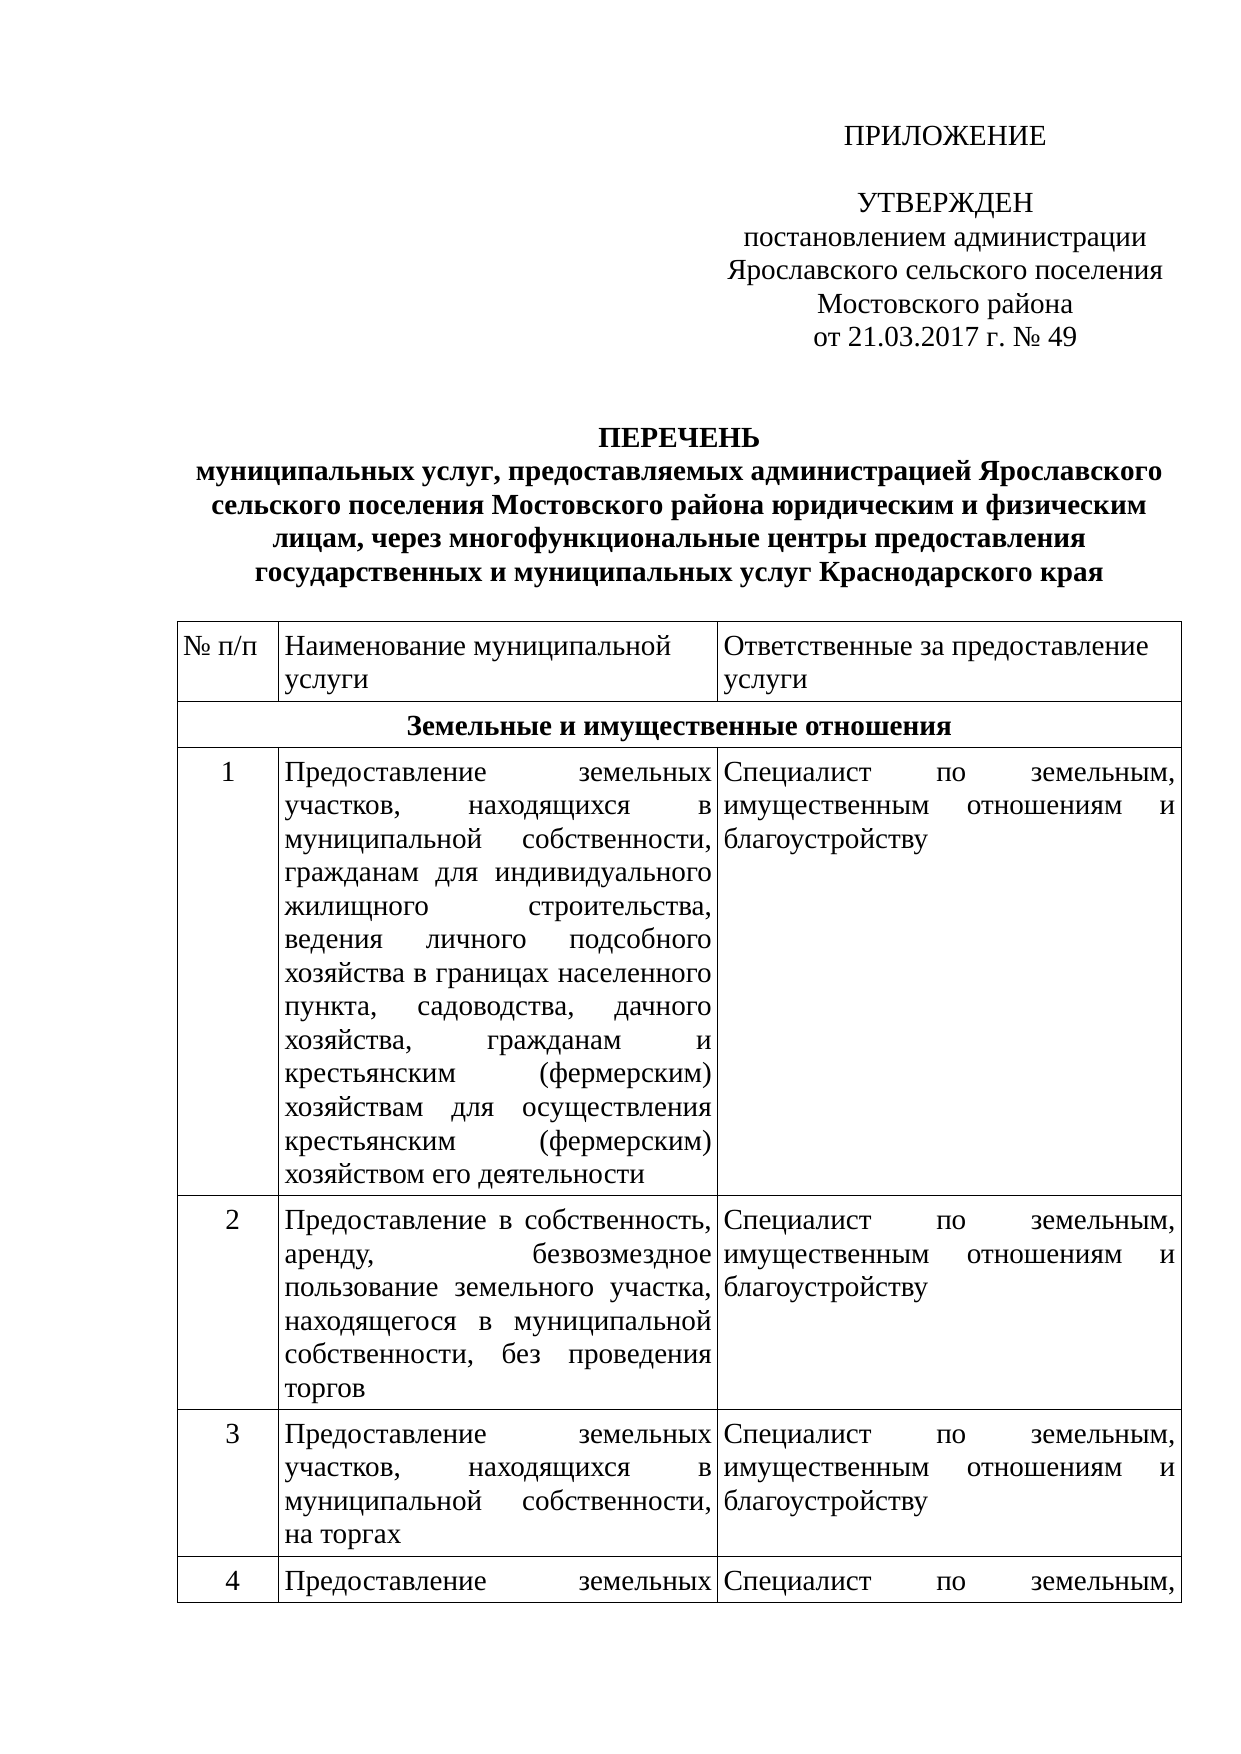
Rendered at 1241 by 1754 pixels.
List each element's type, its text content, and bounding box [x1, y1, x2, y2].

table_cell 3 [178, 1410, 278, 1556]
table_cell 1 [178, 748, 278, 1195]
text ПЕРЕЧЕНЬ [177, 420, 1181, 453]
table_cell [718, 1557, 1181, 1602]
table_header № п/п [178, 622, 278, 701]
table_cell 2 [178, 1196, 278, 1409]
table_cell Предоставление в собственность, аренду, безвозмездное пользование земельного участка, находящегося в муниципальной собственности, без проведения торгов [279, 1196, 717, 1409]
text постановлением администрации [709, 219, 1181, 252]
text Мостовского района [709, 286, 1181, 319]
table_cell Предоставление земельных участков, находящихся в муниципальной собственности, на торгах [279, 1410, 717, 1556]
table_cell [279, 1557, 717, 1602]
table_cell Специалист по земельным, имущественным отношениям и благоустройству [718, 748, 1181, 1195]
text ПРИЛОЖЕНИЕ [709, 118, 1181, 152]
table_cell Специалист по земельным, имущественным отношениям и благоустройству [718, 1196, 1181, 1409]
table_header Ответственные за предоставление услуги [718, 622, 1181, 701]
table_cell Специалист по земельным, имущественным отношениям и благоустройству [718, 1410, 1181, 1556]
text от 21.03.2017 г. № 49 [709, 319, 1181, 353]
table_cell 4 [178, 1557, 278, 1602]
text муниципальных услуг, предоставляемых администрацией Ярославского сельского поселения Мостовского района юридическим и физическим лицам, через многофункциональные центры предоставления государственных и муниципальных услуг Краснодарского края [177, 453, 1181, 588]
table_header Наименование муниципальной услуги [279, 622, 717, 701]
table_cell Земельные и имущественные отношения [178, 702, 1181, 747]
text Ярославского сельского поселения [709, 252, 1181, 286]
text УТВЕРЖДЕН [709, 185, 1181, 219]
table_cell Предоставление земельных участков, находящихся в муниципальной собственности, гражданам для индивидуального жилищного строительства, ведения личного подсобного хозяйства в границах населенного пункта, садоводства, дачного хозяйства, гражданам и крестьянским (фермерским) хозяйствам для осуществления крестьянским (фермерским) хозяйством его деятельности [279, 748, 717, 1195]
